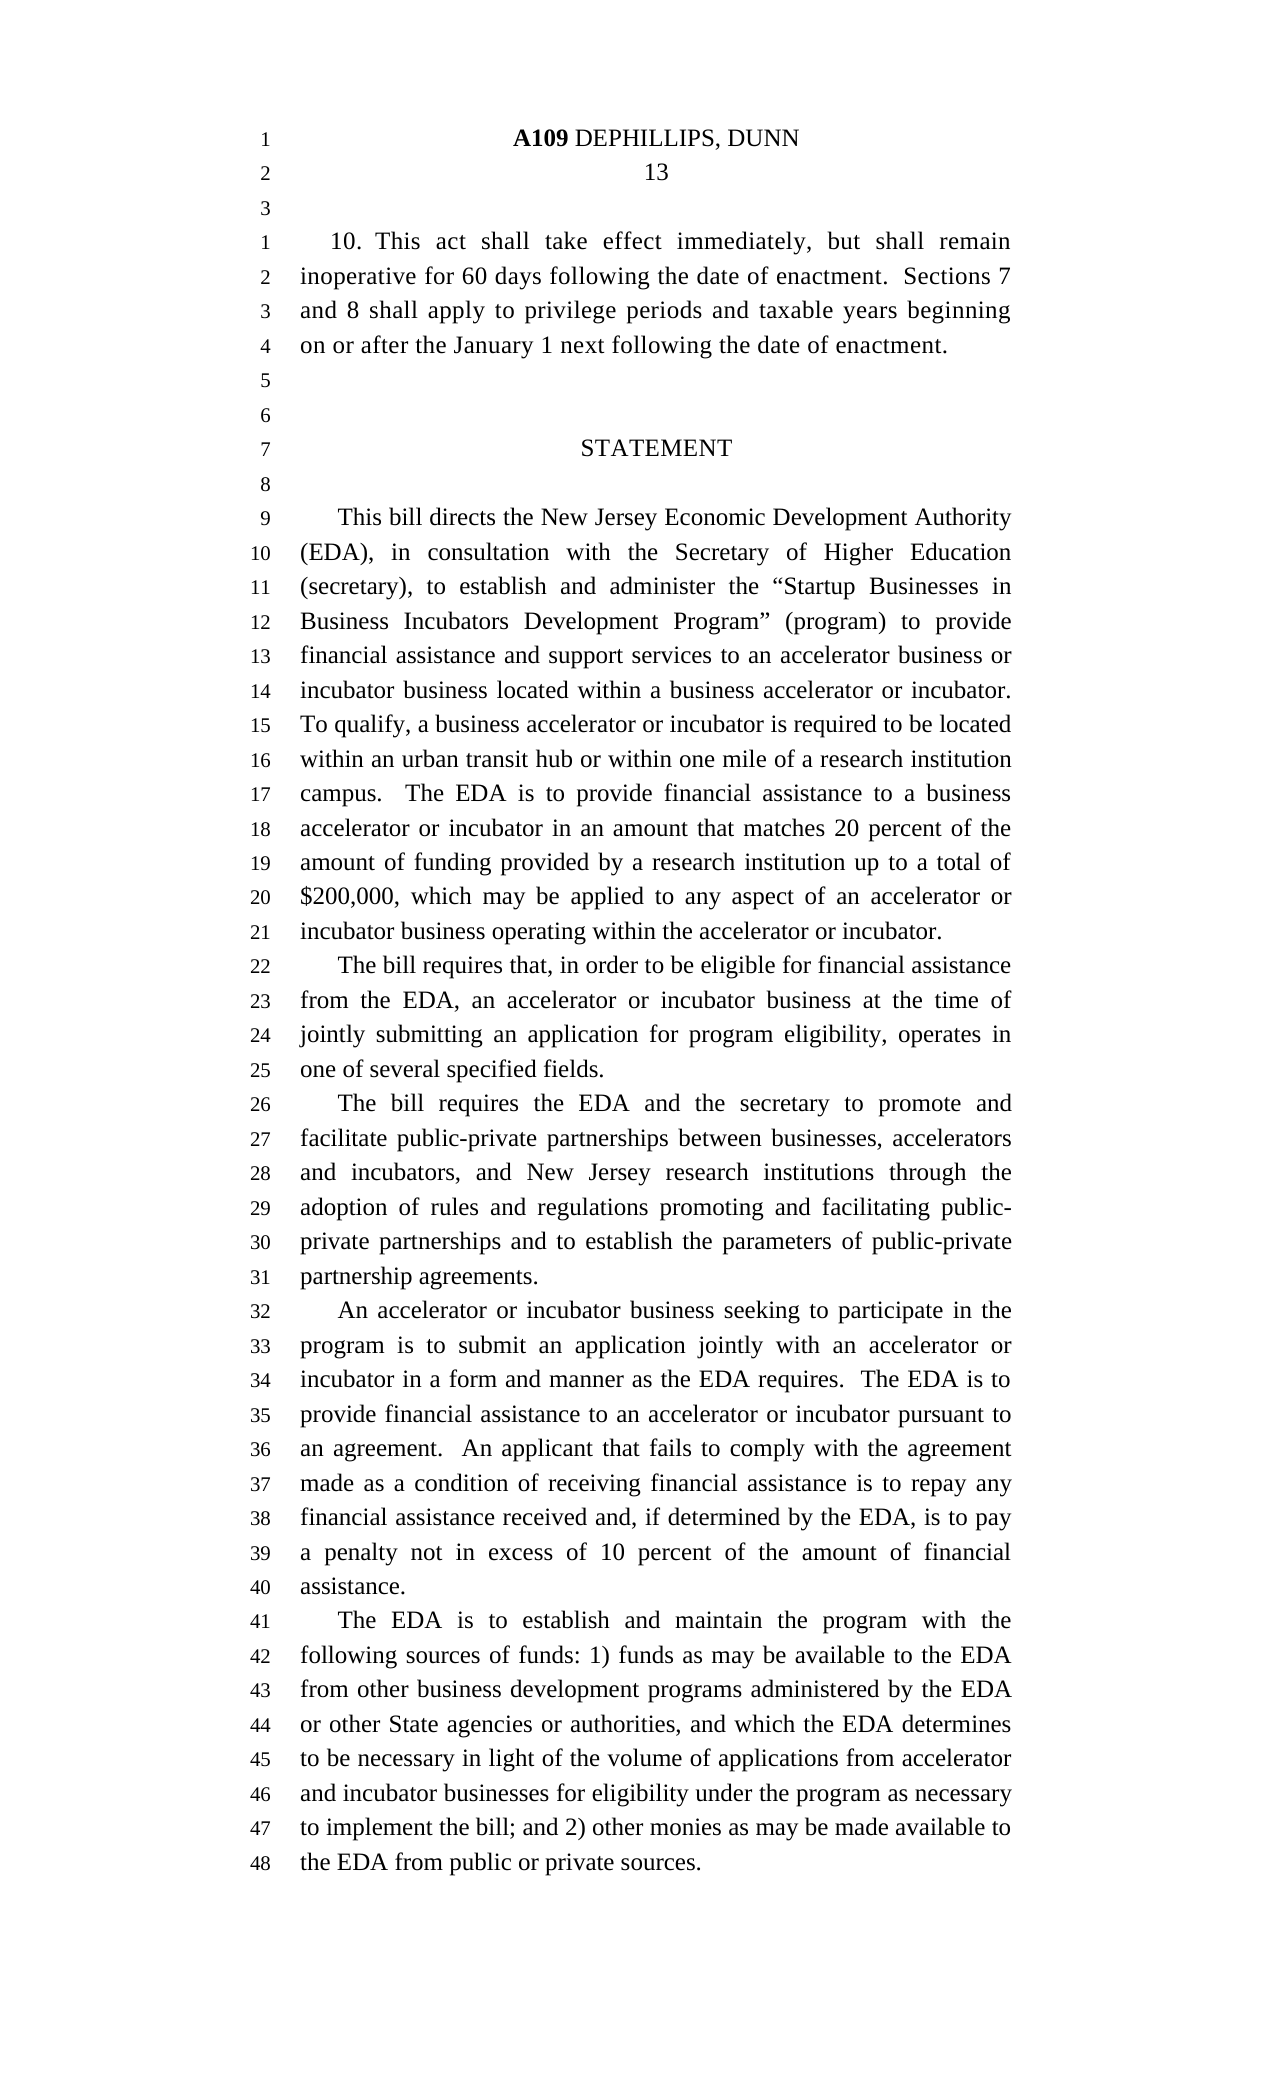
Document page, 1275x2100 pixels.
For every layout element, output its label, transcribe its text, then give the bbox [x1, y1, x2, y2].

text An accelerator or incubator business seeking to participate in the program is to submit an application jointly with an accelerator or incubator in a form and manner as the EDA requires. The EDA is to provide financial assistance to an accelerator or incubator pursuant to an agreement. An applicant that fails to comply with the agreement made as a condition of receiving financial assistance is to repay any financial assistance received and, if determined by the EDA, is to pay a penalty not in excess of 10 percent of the amount of financial assistance. [300, 1295, 1012, 1600]
text This bill directs the New Jersey Economic Development Authority (EDA), in consultation with the Secretary of Higher Education (secretary), to establish and administer the “Startup Businesses in Business Incubators Development Program” (program) to provide financial assistance and support services to an accelerator business or incubator business located within a business accelerator or incubator. To qualify, a business accelerator or incubator is required to be located within an urban transit hub or within one mile of a research institution campus. The EDA is to provide financial assistance to a business accelerator or incubator in an amount that matches 20 percent of the amount of funding provided by a research institution up to a total of $200,000, which may be applied to any aspect of an accelerator or incubator business operating within the accelerator or incubator. [300, 502, 1012, 945]
text The bill requires the EDA and the secretary to promote and facilitate public-private partnerships between businesses, accelerators and incubators, and New Jersey research institutions through the adoption of rules and regulations promoting and facilitating public-private partnerships and to establish the parameters of public-private partnership agreements. [300, 1088, 1012, 1289]
text STATEMENT [300, 433, 1012, 462]
text 10. This act shall take effect immediately, but shall remain inoperative for 60 days following the date of enactment. Sections 7 and 8 shall apply to privilege periods and taxable years beginning on or after the January 1 next following the date of enactment. [300, 226, 1012, 359]
text The EDA is to establish and maintain the program with the following sources of funds: 1) funds as may be available to the EDA from other business development programs administered by the EDA or other State agencies or authorities, and which the EDA determines to be necessary in light of the volume of applications from accelerator and incubator businesses for eligibility under the program as necessary to implement the bill; and 2) other monies as may be made available to the EDA from public or private sources. [300, 1606, 1012, 1876]
text The bill requires that, in order to be eligible for financial assistance from the EDA, an accelerator or incubator business at the time of jointly submitting an application for program eligibility, operates in one of several specified fields. [300, 951, 1012, 1083]
